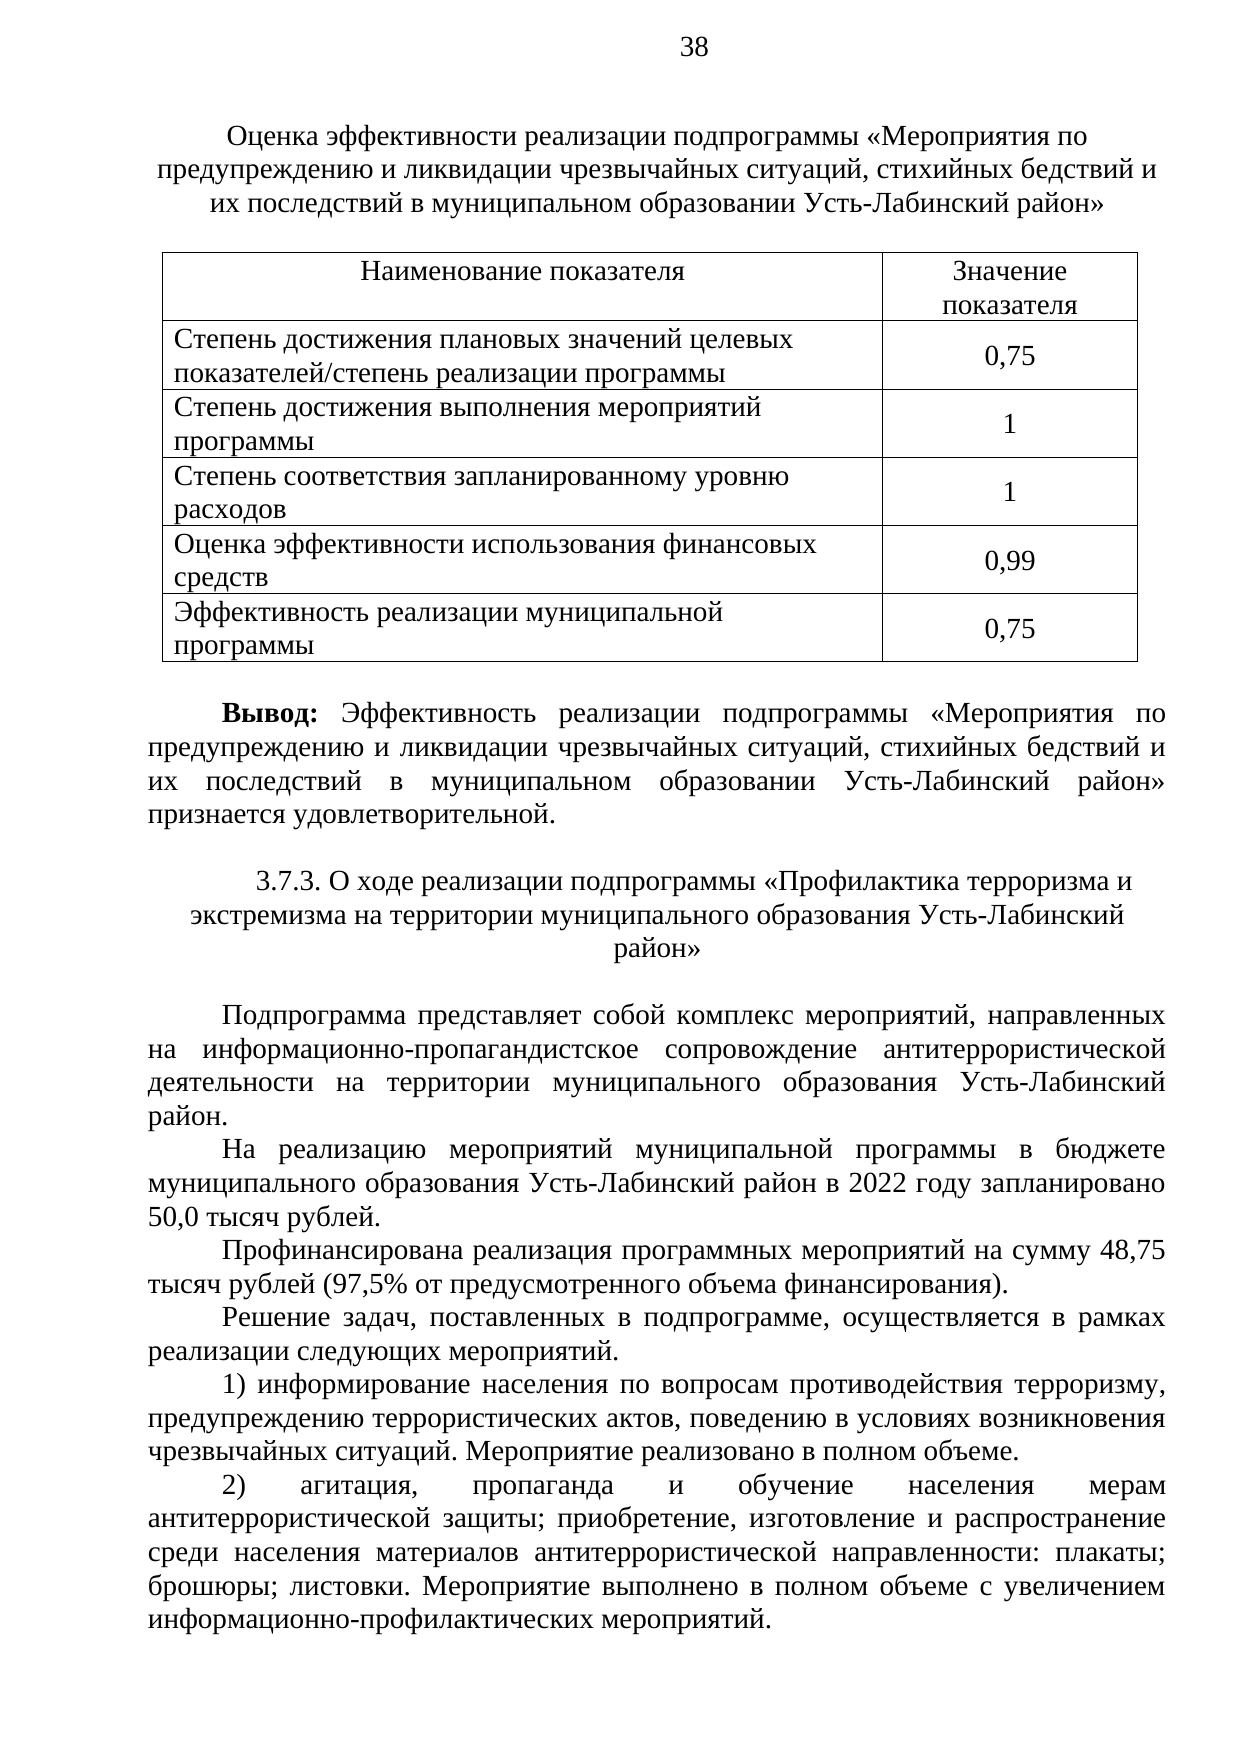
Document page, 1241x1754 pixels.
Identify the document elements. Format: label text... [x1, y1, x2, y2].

table_cell 1 [883, 458, 1137, 525]
text Оценка эффективности реализации подпрограммы «Мероприятия по предупреждению и ликвидации чрезвычайных ситуаций, стихийных бедствий и их последствий в муниципальном образовании Усть-Лабинский район» [148, 118, 1167, 219]
table_cell 1 [883, 390, 1137, 457]
subtitle 3.7.3. О ходе реализации подпрограммы «Профилактика терроризма и экстремизма на территории муниципального образования Усть-Лабинский район» [148, 863, 1167, 964]
text 1) информирование населения по вопросам противодействия терроризму, предупреждению террористических актов, поведению в условиях возникновения чрезвычайных ситуаций. Мероприятие реализовано в полном объеме. [148, 1366, 1167, 1467]
table_cell Оценка эффективности использования финансовых средств [163, 526, 882, 593]
table_cell 0,75 [883, 321, 1137, 388]
table_cell Степень достижения выполнения мероприятий программы [163, 390, 882, 457]
table_cell Степень соответствия запланированному уровню расходов [163, 458, 882, 525]
table_cell 0,75 [883, 594, 1137, 661]
table_cell Эффективность реализации муниципальной программы [163, 594, 882, 661]
text Профинансирована реализация программных мероприятий на сумму 48,75 тысяч рублей (97,5% от предусмотренного объема финансирования). [148, 1232, 1167, 1299]
table_cell 0,99 [883, 526, 1137, 593]
table_cell Степень достижения плановых значений целевых показателей/степень реализации программы [163, 321, 882, 388]
text На реализацию мероприятий муниципальной программы в бюджете муниципального образования Усть-Лабинский район в 2022 году запланировано 50,0 тысяч рублей. [148, 1132, 1167, 1232]
table_header Наименование показателя [163, 253, 882, 320]
text 2) агитация, пропаганда и обучение населения мерам антитеррористической защиты; приобретение, изготовление и распространение среди населения материалов антитеррористической направленности: плакаты; брошюры; листовки. Мероприятие выполнено в полном объеме с увеличением информационно-профилактических мероприятий. [148, 1467, 1167, 1635]
table_header Значение показателя [883, 253, 1137, 320]
text Подпрограмма представляет собой комплекс мероприятий, направленных на информационно-пропагандистское сопровождение антитеррористической деятельности на территории муниципального образования Усть-Лабинский район. [148, 997, 1167, 1132]
text Решение задач, поставленных в подпрограмме, осуществляется в рамках реализации следующих мероприятий. [148, 1299, 1167, 1366]
text Вывод: Эффективность реализации подпрограммы «Мероприятия по предупреждению и ликвидации чрезвычайных ситуаций, стихийных бедствий и их последствий в муниципальном образовании Усть-Лабинский район» признается удовлетворительной. [148, 696, 1167, 830]
